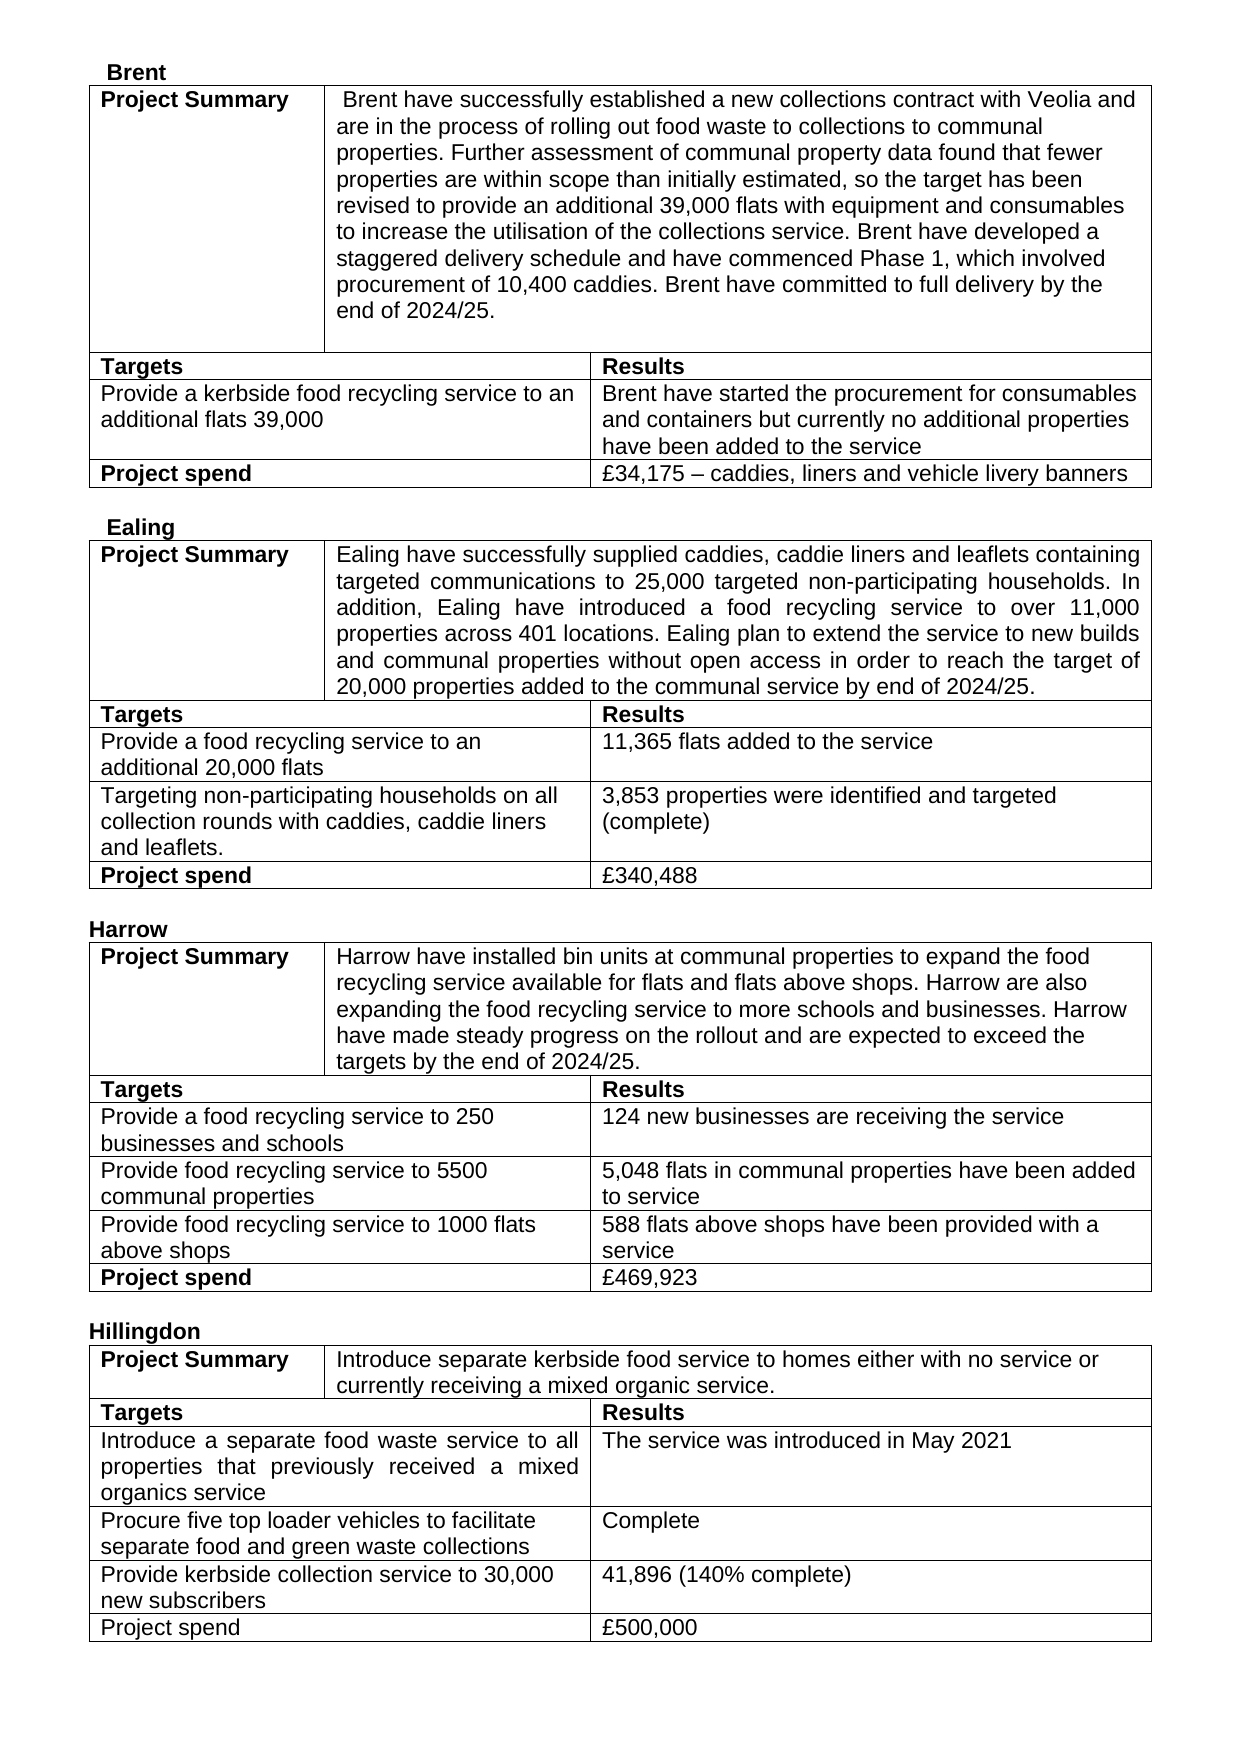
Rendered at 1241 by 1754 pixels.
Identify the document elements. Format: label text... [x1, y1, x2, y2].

table_cell Provide food recycling service to 5500 communal properties [90, 1157, 590, 1209]
table_cell Provide a food recycling service to an additional 20,000 flats [90, 728, 590, 781]
table_header Ealing have successfully supplied caddies, caddie liners and leaflets containing targeted communications to 25,000 targeted non-participating households. In addition, Ealing have introduced a food recycling service to over 11,000 properties across 401 locations. Ealing plan to extend the service to new builds and communal properties without open access in order to reach the target of 20,000 properties added to the communal service by end of 2024/25. [325, 541, 1151, 699]
table_cell Results [591, 1076, 1151, 1102]
table_cell 41,896 (140% complete) [591, 1561, 1151, 1613]
table_cell £500,000 [591, 1614, 1151, 1641]
text Ealing [89, 514, 1152, 540]
table_cell Project spend [90, 862, 590, 888]
table_header Harrow have installed bin units at communal properties to expand the food recycling service available for flats and flats above shops. Harrow are also expanding the food recycling service to more schools and businesses. Harrow have made steady progress on the rollout and are expected to exceed the targets by the end of 2024/25. [325, 943, 1151, 1075]
table_header Brent have successfully established a new collections contract with Veolia and are in the process of rolling out food waste to collections to communal properties. Further assessment of communal property data found that fewer properties are within scope than initially estimated, so the target has been revised to provide an additional 39,000 flats with equipment and consumables to increase the utilisation of the collections service. Brent have developed a staggered delivery schedule and have commenced Phase 1, which involved procurement of 10,400 caddies. Brent have committed to full delivery by the end of 2024/25. [325, 86, 1151, 352]
text Hillingdon [89, 1318, 1152, 1344]
table_header Project Summary [90, 541, 324, 699]
table_cell Results [591, 701, 1151, 727]
table_cell Targets [90, 1076, 590, 1102]
table_cell Results [591, 353, 1151, 379]
text Brent [89, 59, 1152, 85]
table_cell £469,923 [591, 1264, 1151, 1291]
table_cell Project spend [90, 1614, 590, 1641]
table_cell Provide kerbside collection service to 30,000 new subscribers [90, 1561, 590, 1613]
table_header Project Summary [90, 1346, 324, 1398]
table_cell Complete [591, 1507, 1151, 1559]
table_cell Provide a kerbside food recycling service to an additional flats 39,000 [90, 380, 590, 459]
table_cell Procure five top loader vehicles to facilitate separate food and green waste collections [90, 1507, 590, 1559]
table_cell 5,048 flats in communal properties have been added to service [591, 1157, 1151, 1209]
table_cell Provide a food recycling service to 250 businesses and schools [90, 1103, 590, 1156]
table_cell £34,175 – caddies, liners and vehicle livery banners [591, 460, 1151, 487]
table_cell 124 new businesses are receiving the service [591, 1103, 1151, 1156]
table_cell 588 flats above shops have been provided with a service [591, 1211, 1151, 1263]
table_cell Introduce a separate food waste service to all properties that previously received a mixed organics service [90, 1427, 590, 1506]
table_header Introduce separate kerbside food service to homes either with no service or currently receiving a mixed organic service. [325, 1346, 1151, 1398]
table_cell £340,488 [591, 862, 1151, 888]
table_cell Project spend [90, 460, 590, 487]
table_cell Brent have started the procurement for consumables and containers but currently no additional properties have been added to the service [591, 380, 1151, 459]
table_cell 11,365 flats added to the service [591, 728, 1151, 781]
table_cell Results [591, 1399, 1151, 1426]
table_cell Targets [90, 701, 590, 727]
table_cell The service was introduced in May 2021 [591, 1427, 1151, 1506]
text Harrow [89, 916, 1152, 942]
table_cell 3,853 properties were identified and targeted (complete) [591, 782, 1151, 861]
table_cell Targets [90, 1399, 590, 1426]
table_header Project Summary [90, 86, 324, 352]
table_cell Targets [90, 353, 590, 379]
table_cell Project spend [90, 1264, 590, 1291]
table_cell Targeting non-participating households on all collection rounds with caddies, caddie liners and leaflets. [90, 782, 590, 861]
table_header Project Summary [90, 943, 324, 1075]
table_cell Provide food recycling service to 1000 flats above shops [90, 1211, 590, 1263]
